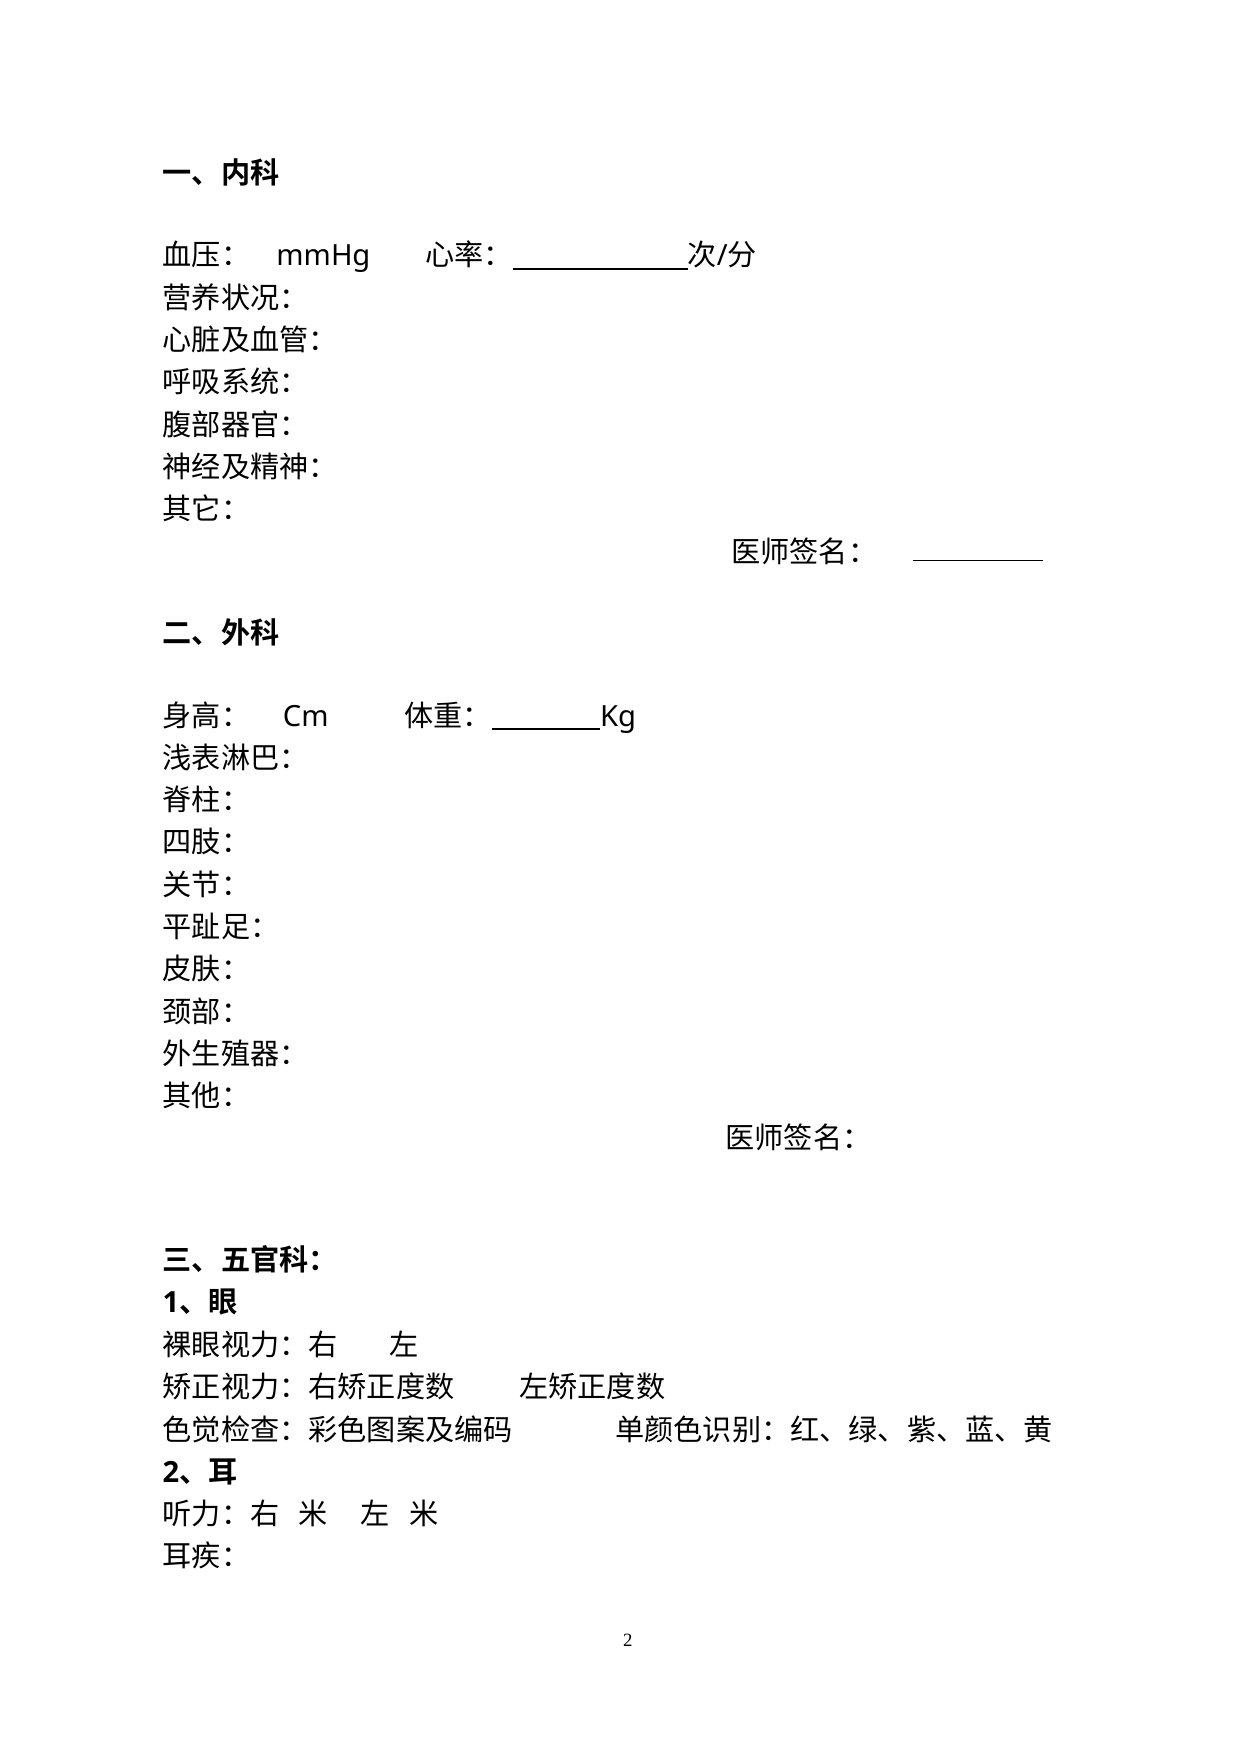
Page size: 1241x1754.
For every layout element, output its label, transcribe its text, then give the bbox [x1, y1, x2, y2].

text 三、五官科： [162, 1237, 1093, 1279]
text 其它： [162, 486, 1093, 528]
text 关节： [162, 861, 1093, 904]
text 营养状况： [162, 274, 1093, 317]
text 血压： mmHg 心率： 次/分 [162, 232, 1093, 274]
text 色觉检查：彩色图案及编码 单颜色识别：红、绿、紫、蓝、黄 [162, 1406, 1093, 1448]
text 平趾足： [162, 904, 1093, 946]
text 医师签名： [162, 1115, 1093, 1157]
text 四肢： [162, 819, 1093, 861]
text 浅表淋巴： [162, 734, 1093, 777]
text 裸眼视力：右 左 [162, 1321, 1093, 1364]
text 耳疾： [162, 1533, 1093, 1575]
text 矫正视力：右矫正度数 左矫正度数 [162, 1364, 1093, 1406]
text 二、外科 [162, 610, 1093, 652]
text 其他： [162, 1073, 1093, 1115]
text 呼吸系统： [162, 359, 1093, 401]
text 医师签名： [162, 528, 1093, 570]
text 身高： Cm 体重： Kg [162, 692, 1093, 734]
text 1、眼 [162, 1279, 1093, 1321]
text 心脏及血管： [162, 317, 1093, 359]
text 颈部： [162, 988, 1093, 1031]
text 腹部器官： [162, 401, 1093, 443]
text 外生殖器： [162, 1031, 1093, 1073]
text 一、内科 [162, 150, 1093, 192]
text 神经及精神： [162, 443, 1093, 486]
text 脊柱： [162, 777, 1093, 819]
text 2、耳 [162, 1448, 1093, 1491]
text 听力：右 米 左 米 [162, 1491, 1093, 1533]
text 皮肤： [162, 946, 1093, 988]
